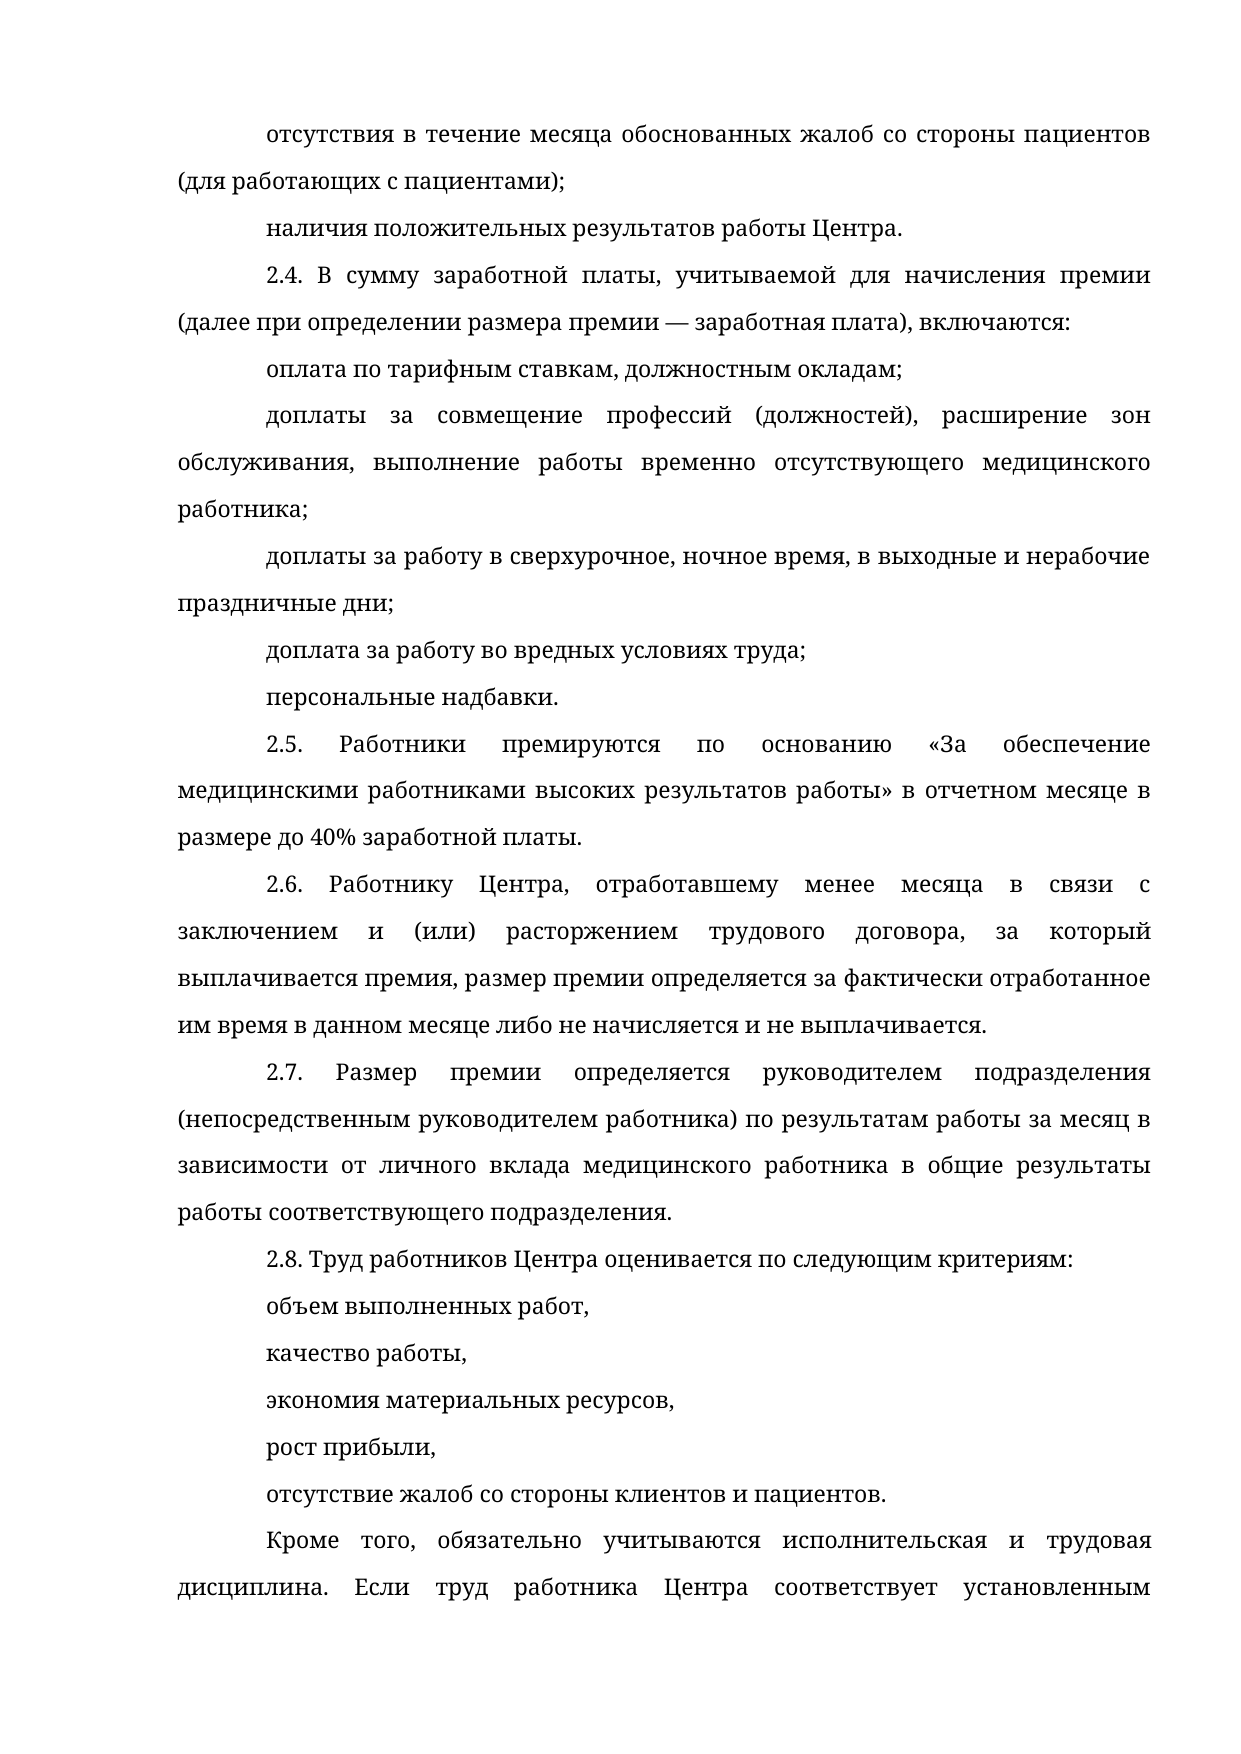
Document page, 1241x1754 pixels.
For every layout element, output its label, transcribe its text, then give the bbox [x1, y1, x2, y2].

text 2.5. Работники премируются по основанию «За обеспечение медицинскими работниками высоких результатов работы» в отчетном месяце в размере до 40% заработной платы. [177, 727, 1152, 852]
text доплаты за совмещение профессий (должностей), расширение зон обслуживания, выполнение работы временно отсутствующего медицинского работника; [177, 399, 1152, 524]
text 2.8. Труд работников Центра оценивается по следующим критериям: [177, 1243, 1152, 1274]
text качество работы, [177, 1337, 1152, 1368]
text доплата за работу во вредных условиях труда; [177, 634, 1152, 665]
text 2.4. В сумму заработной платы, учитываемой для начисления премии (далее при определении размера премии — заработная плата), включаются: [177, 259, 1152, 337]
text отсутствия в течение месяца обоснованных жалоб со стороны пациентов (для работающих с пациентами); [177, 118, 1152, 196]
text доплаты за работу в сверхурочное, ночное время, в выходные и нерабочие праздничные дни; [177, 540, 1152, 618]
text наличия положительных результатов работы Центра. [177, 212, 1152, 243]
text отсутствие жалоб со стороны клиентов и пациентов. [177, 1477, 1152, 1509]
text 2.6. Работнику Центра, отработавшему менее месяца в связи с заключением и (или) расторжением трудового договора, за который выплачивается премия, размер премии определяется за фактически отработанное им время в данном месяце либо не начисляется и не выплачивается. [177, 868, 1152, 1040]
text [177, 1524, 1152, 1602]
text 2.7. Размер премии определяется руководителем подразделения (непосредственным руководителем работника) по результатам работы за месяц в зависимости от личного вклада медицинского работника в общие результаты работы соответствующего подразделения. [177, 1056, 1152, 1227]
text рост прибыли, [177, 1431, 1152, 1462]
text экономия материальных ресурсов, [177, 1384, 1152, 1415]
text оплата по тарифным ставкам, должностным окладам; [177, 352, 1152, 384]
text объем выполненных работ, [177, 1290, 1152, 1321]
text персональные надбавки. [177, 681, 1152, 712]
